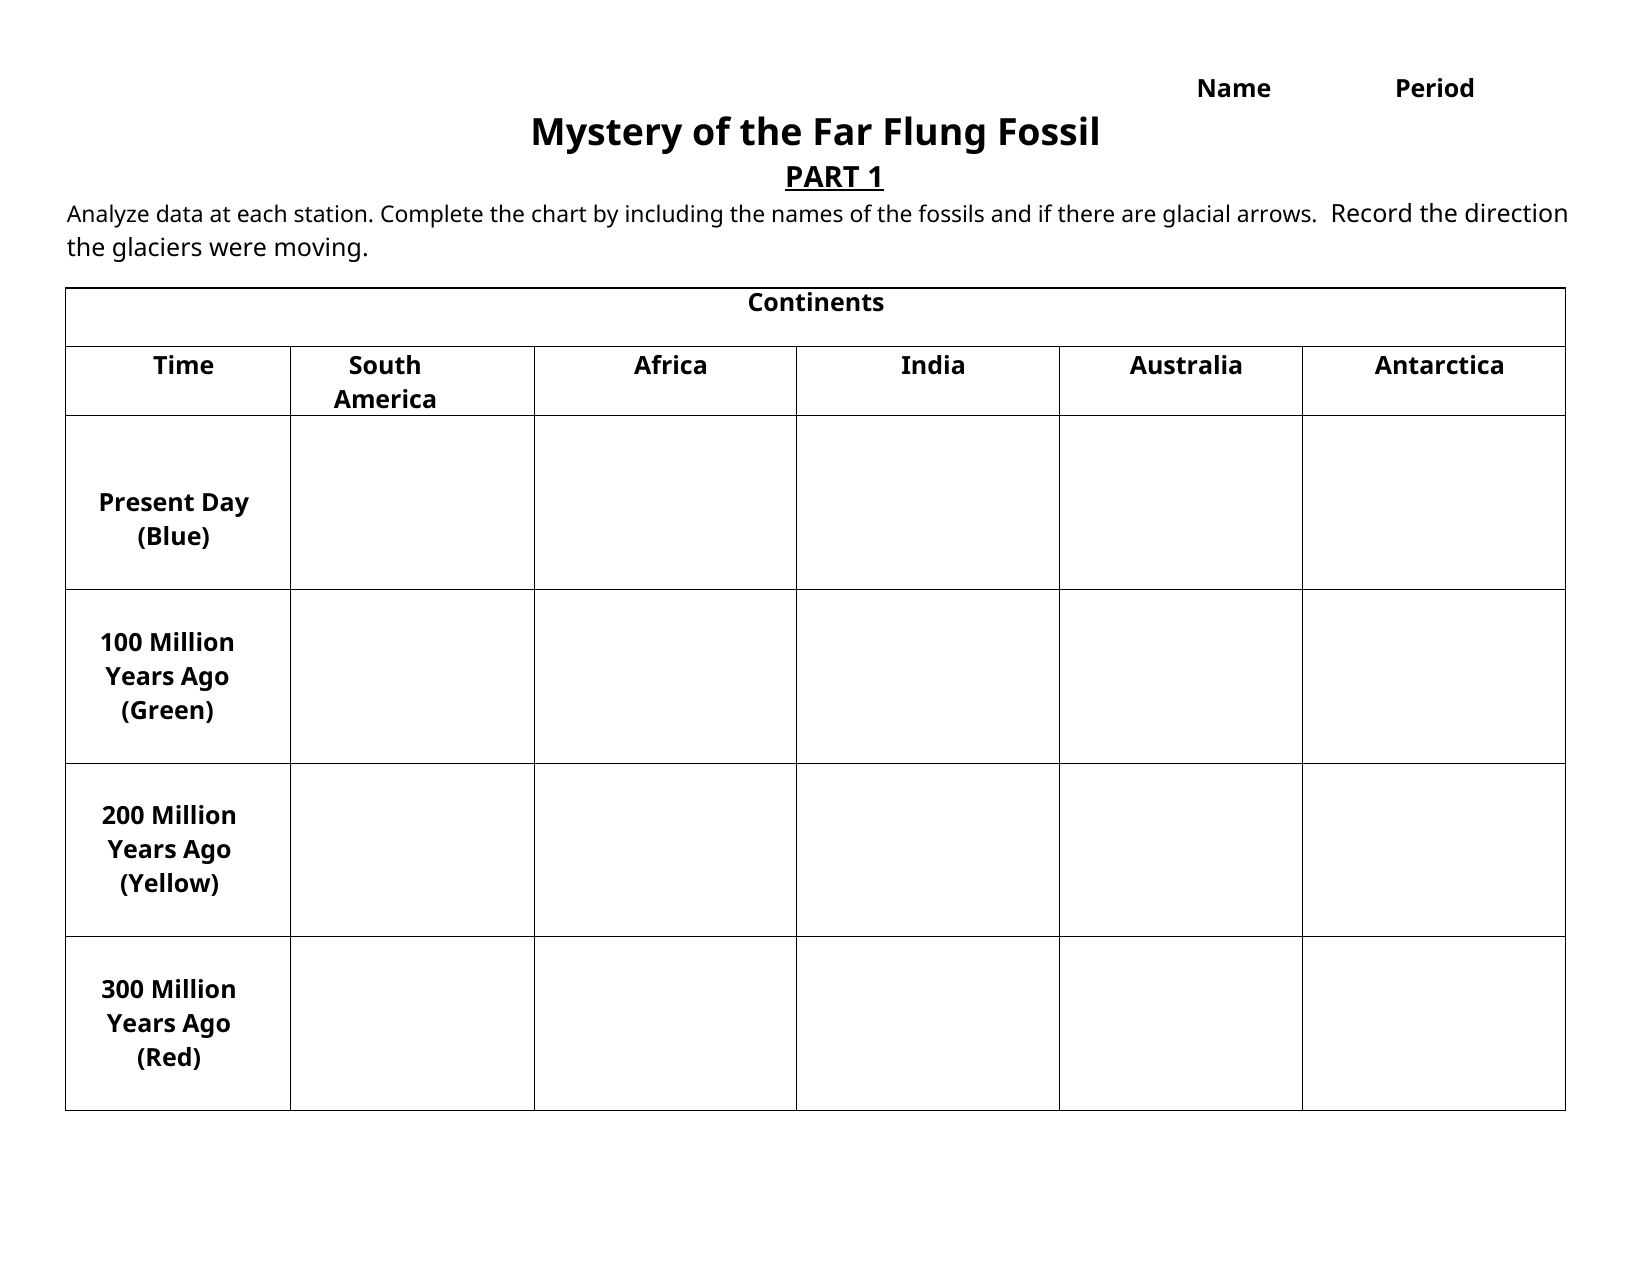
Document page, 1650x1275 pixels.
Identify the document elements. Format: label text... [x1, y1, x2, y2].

table_header Continents [66, 289, 1565, 346]
text Name Period [29, 71, 1517, 105]
table_cell [1060, 416, 1302, 589]
table_cell [291, 416, 534, 589]
table_cell [535, 937, 796, 1109]
table_cell [1303, 590, 1565, 762]
table_cell Present Day (Blue) [66, 416, 290, 589]
table_cell [291, 590, 534, 762]
table_cell [1060, 764, 1302, 936]
table_cell Australia [1060, 347, 1302, 415]
text PART 1 [67, 156, 1602, 196]
table_cell [797, 590, 1059, 762]
table_cell [291, 937, 534, 1109]
table_cell Time [66, 347, 290, 415]
table_cell [1303, 764, 1565, 936]
table_cell [535, 590, 796, 762]
table_cell South America [291, 347, 534, 415]
text Mystery of the Far Flung Fossil [29, 105, 1602, 156]
table_cell [1060, 590, 1302, 762]
table_cell Antarctica [1303, 347, 1565, 415]
table_cell 200 Million Years Ago (Yellow) [66, 764, 290, 936]
table_cell India [797, 347, 1059, 415]
table_cell [1060, 937, 1302, 1109]
table_cell [797, 937, 1059, 1109]
text Analyze data at each station. Complete the chart by including the names of the fossils and if there are glacial arrows. Record the direction the glaciers were moving. [67, 196, 1602, 264]
table_cell [291, 764, 534, 936]
table_cell [1303, 416, 1565, 589]
table_cell [797, 416, 1059, 589]
table_cell Africa [535, 347, 796, 415]
table_cell [1303, 937, 1565, 1109]
table_cell [535, 416, 796, 589]
table_cell [535, 764, 796, 936]
table_cell [797, 764, 1059, 936]
table_cell 100 Million Years Ago (Green) [66, 590, 290, 762]
table_cell 300 Million Years Ago (Red) [66, 937, 290, 1109]
